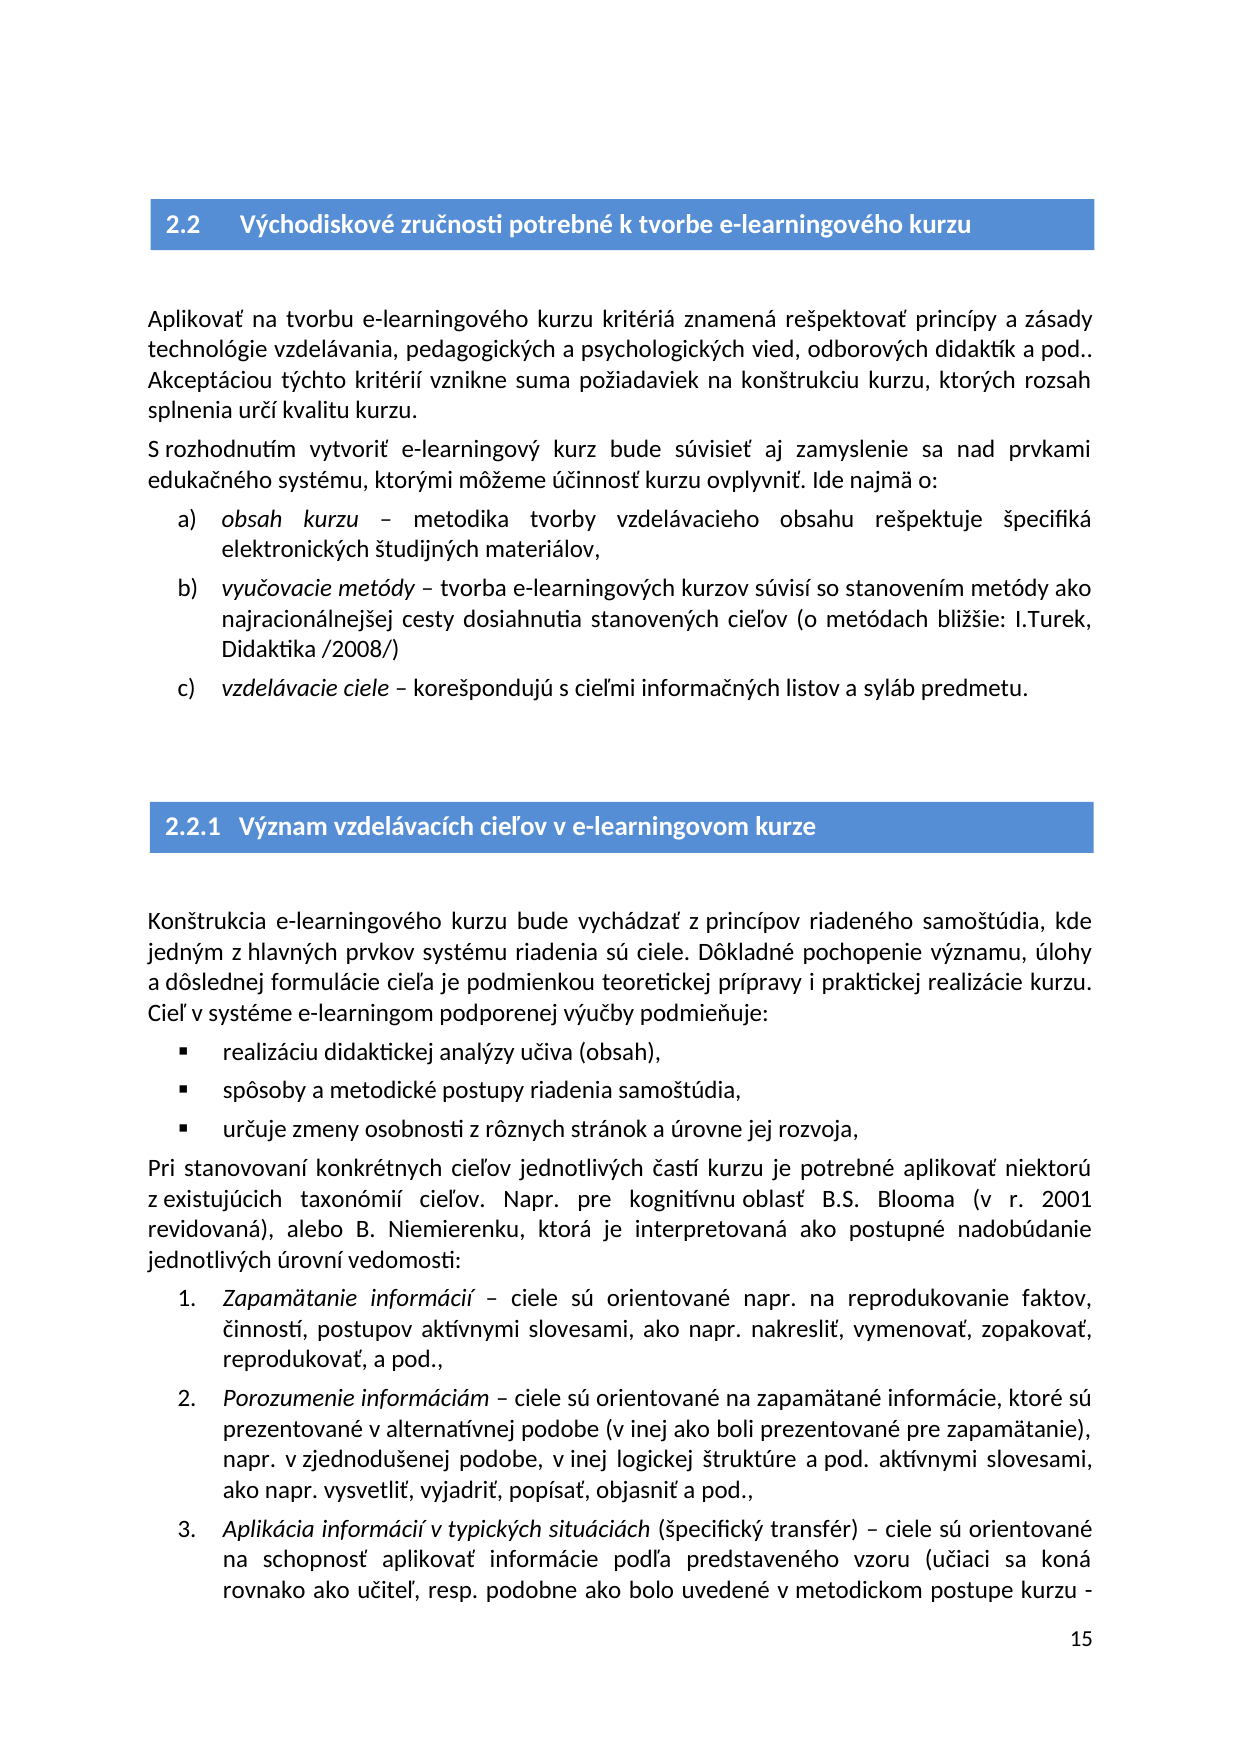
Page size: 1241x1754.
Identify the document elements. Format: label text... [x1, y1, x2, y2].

list realizáciu didaktickej analýzy učiva (obsah), [177, 1036, 1093, 1066]
list obsah kurzu – metodika tvorby vzdelávacieho obsahu rešpektuje špecifiká elektronických študijných materiálov, [177, 503, 1093, 564]
list vyučovacie metódy – tvorba e-learningových kurzov súvisí so stanovením metódy ako najracionálnejšej cesty dosiahnutia stanovených cieľov (o metódach bližšie: I.Turek, Didaktika /2008/) [177, 572, 1093, 664]
list spôsoby a metodické postupy riadenia samoštúdia, [177, 1074, 1093, 1105]
text S rozhodnutím vytvoriť e-learningový kurz bude súvisieť aj zamyslenie sa nad prvkami edukačného systému, ktorými môžeme účinnosť kurzu ovplyvniť. Ide najmä o: [148, 433, 1093, 494]
text Pri stanovovaní konkrétnych cieľov jednotlivých častí kurzu je potrebné aplikovať niektorú z existujúcich taxonómií cieľov. Napr. pre kognitívnu oblasť B.S. Blooma (v r. 2001 revidovaná), alebo B. Niemierenku, ktorá je interpretovaná ako postupné nadobúdanie jednotlivých úrovní vedomosti: [148, 1152, 1093, 1274]
list určuje zmeny osobnosti z rôznych stránok a úrovne jej rozvoja, [177, 1113, 1093, 1144]
text Konštrukcia e-learningového kurzu bude vychádzať z princípov riadeného samoštúdia, kde jedným z hlavných prvkov systému riadenia sú ciele. Dôkladné pochopenie významu, úlohy a dôslednej formulácie cieľa je podmienkou teoretickej prípravy i praktickej realizácie kurzu. Cieľ v systéme e-learningom podporenej výučby podmieňuje: [148, 905, 1093, 1027]
list vzdelávacie ciele – korešpondujú s cieľmi informačných listov a syláb predmetu. [177, 672, 1093, 703]
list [177, 1513, 1093, 1604]
text Aplikovať na tvorbu e-learningového kurzu kritériá znamená rešpektovať princípy a zásady technológie vzdelávania, pedagogických a psychologických vied, odborových didaktík a pod.. Akceptáciou týchto kritérií vznikne suma požiadaviek na konštrukciu kurzu, ktorých rozsah splnenia určí kvalitu kurzu. [148, 303, 1093, 425]
list Zapamätanie informácií – ciele sú orientované napr. na reprodukovanie faktov, činností, postupov aktívnymi slovesami, ako napr. nakresliť, vymenovať, zopakovať, reprodukovať, a pod., [177, 1283, 1093, 1374]
list Porozumenie informáciám – ciele sú orientované na zapamätané informácie, ktoré sú prezentované v alternatívnej podobe (v inej ako boli prezentované pre zapamätanie), napr. v zjednodušenej podobe, v inej logickej štruktúre a pod. aktívnymi slovesami, ako napr. vysvetliť, vyjadriť, popísať, objasniť a pod., [177, 1382, 1093, 1504]
